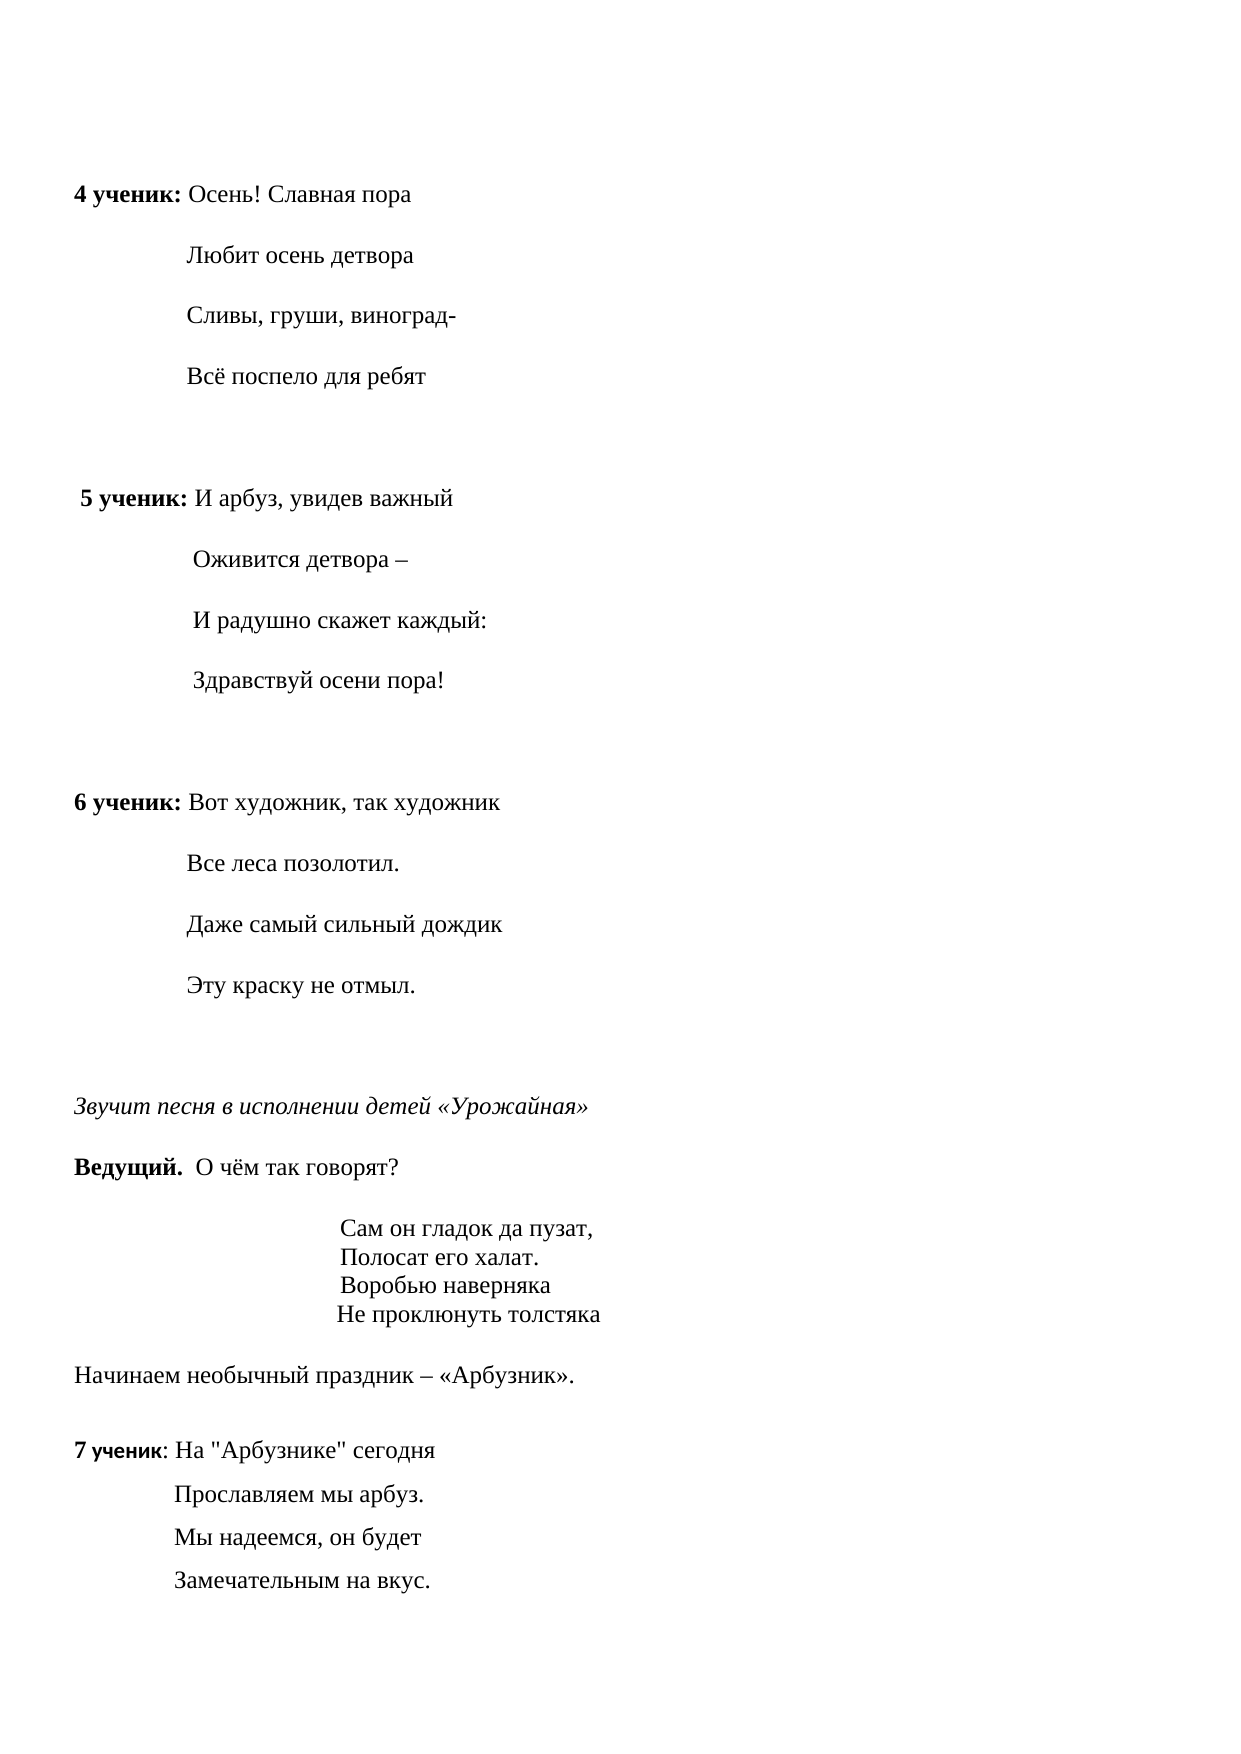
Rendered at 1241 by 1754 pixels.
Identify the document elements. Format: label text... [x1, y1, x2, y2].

text Воробью наверняка [74, 1271, 1152, 1299]
text Оживится детвора – [74, 544, 1152, 573]
text Не проклюнуть толстяка [74, 1299, 1152, 1328]
text Ведущий. О чём так говорят? [74, 1152, 1152, 1181]
text Полосат его халат. [74, 1242, 1152, 1271]
text Всё поспело для ребят [74, 361, 1152, 390]
text Эту краску не отмыл. [74, 970, 1152, 998]
text И радушно скажет каждый: [74, 605, 1152, 633]
text Звучит песня в исполнении детей «Урожайная» [74, 1091, 1152, 1120]
text 4 ученик: Осень! Славная пора [74, 179, 1152, 208]
text 6 ученик: Вот художник, так художник [74, 787, 1152, 816]
text 7 ученик: На "Арбузнике" сегодня [74, 1435, 1152, 1464]
text Сливы, груши, виноград- [74, 301, 1152, 329]
text Здравствуй осени пора! [74, 666, 1152, 694]
text Начинаем необычный праздник – «Арбузник». [74, 1360, 1152, 1389]
text Замечательным на вкус. [74, 1565, 1152, 1594]
text Любит осень детвора [74, 240, 1152, 268]
text Даже самый сильный дождик [74, 909, 1152, 938]
text 5 ученик: И арбуз, увидев важный [74, 483, 1152, 512]
text Сам он гладок да пузат, [74, 1213, 1152, 1242]
text Прославляем мы арбуз. [74, 1479, 1152, 1508]
text Все леса позолотил. [74, 848, 1152, 877]
text Мы надеемся, он будет [74, 1522, 1152, 1551]
